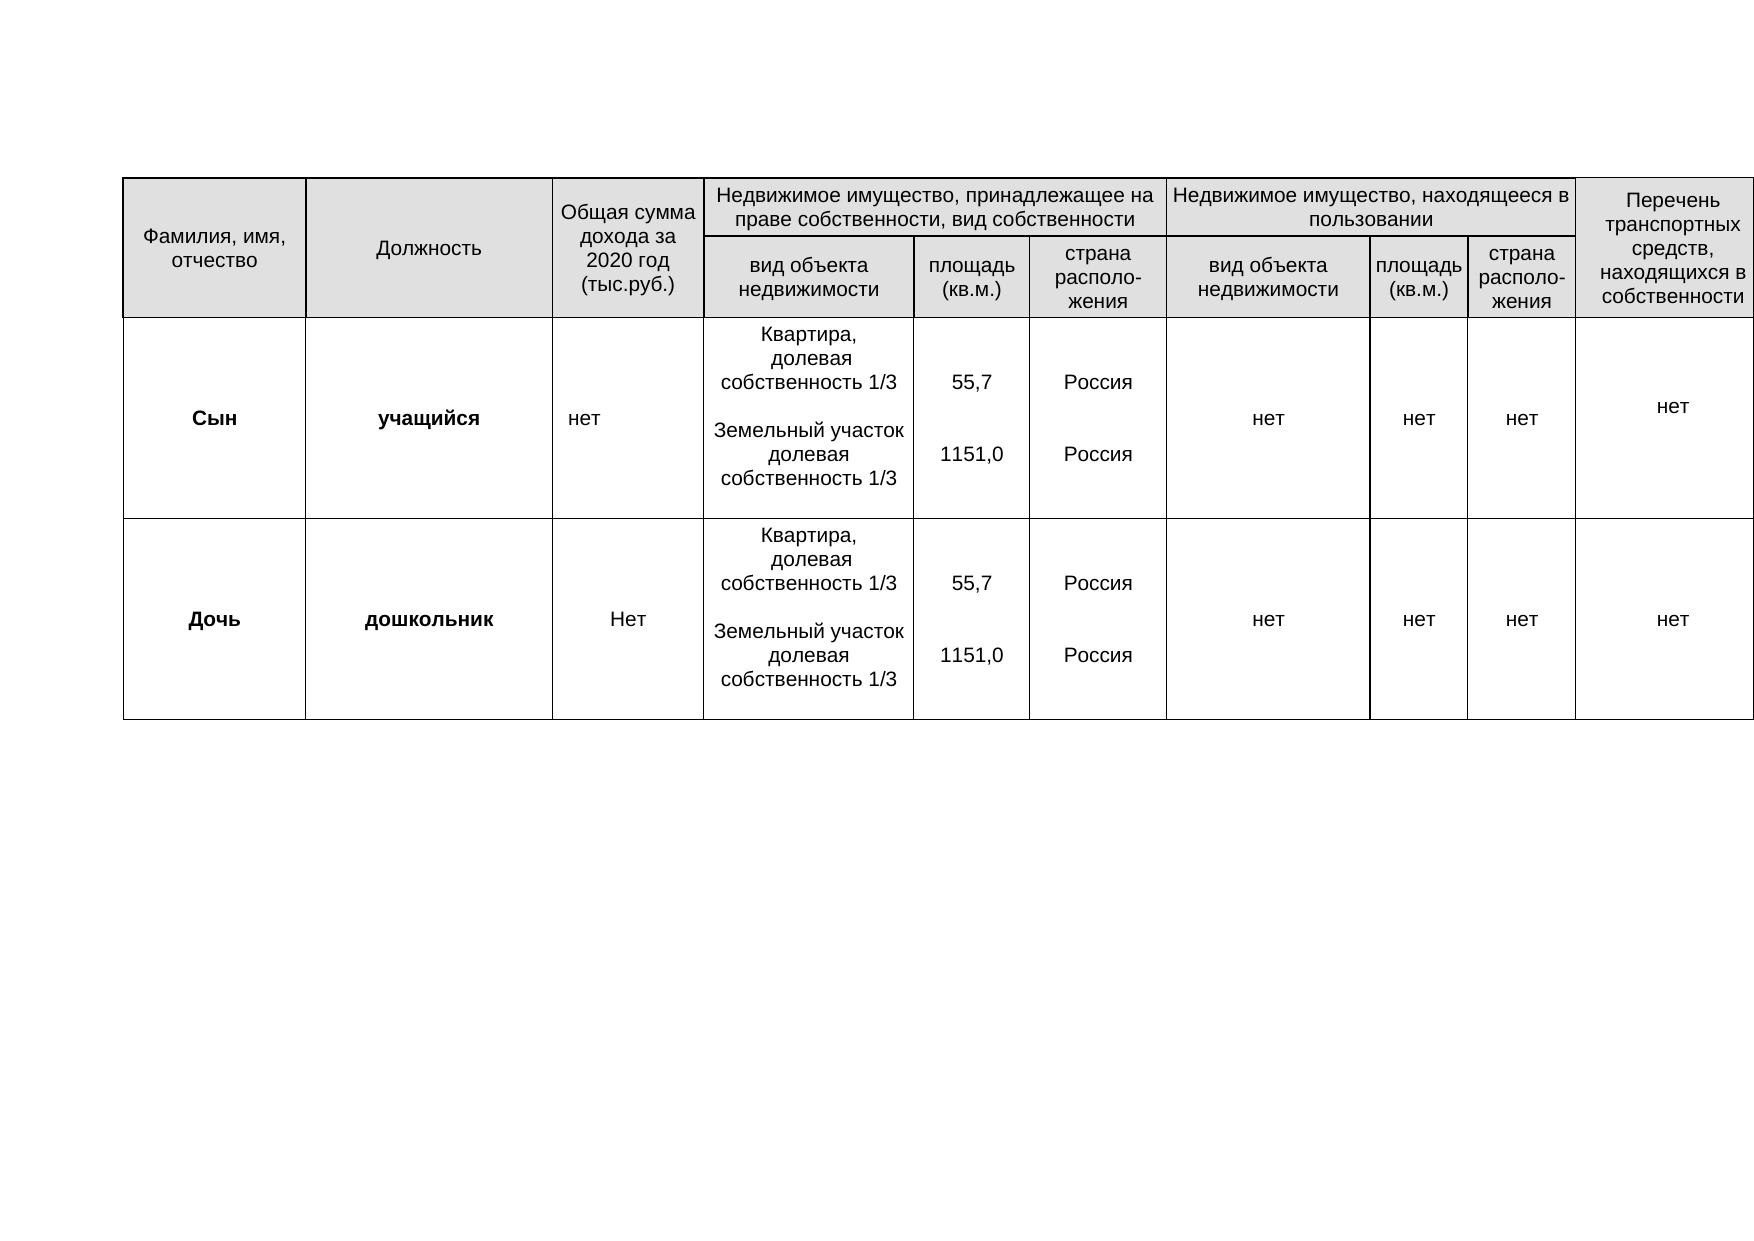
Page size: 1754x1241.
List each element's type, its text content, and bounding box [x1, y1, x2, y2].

table_cell нет [1576, 318, 1753, 518]
table_header Должность [307, 179, 552, 317]
table_cell вид объекта недвижимости [705, 237, 913, 317]
table_cell дошкольник [306, 519, 552, 719]
table_cell нет [1167, 318, 1369, 518]
table_cell Нет [553, 519, 703, 719]
table_cell Квартира, долевая собственность 1/3 Земельный участок долевая собственность 1/3 [704, 519, 913, 719]
table_header Недвижимое имущество, принадлежащее на праве собственности, вид собственности [705, 179, 1166, 235]
table_cell страна расположения [1469, 237, 1575, 317]
table_header Недвижимое имущество, находящееся в пользовании [1167, 179, 1575, 235]
table_cell Сын [124, 318, 305, 518]
table_cell нет [1468, 318, 1575, 518]
table_cell нет [1371, 318, 1467, 518]
table_cell площадь (кв.м.) [915, 237, 1029, 317]
table_cell нет [1167, 519, 1369, 719]
table_header Общая сумма дохода за 2020 год (тыс.руб.) [553, 179, 703, 317]
table_cell Россия Россия [1030, 318, 1166, 518]
table_cell Квартира, долевая собственность 1/3 Земельный участок долевая собственность 1/3 [704, 318, 913, 518]
table_cell Россия Россия [1030, 519, 1166, 719]
table_cell страна расположения [1030, 237, 1166, 317]
table_cell вид объекта недвижимости [1167, 237, 1369, 317]
table_cell 55,7 1151,0 [914, 318, 1029, 518]
table_cell нет [1468, 519, 1575, 719]
table_cell площадь (кв.м.) [1371, 237, 1467, 317]
table_header Фамилия, имя, отчество [124, 179, 305, 317]
table_cell нет [553, 318, 703, 518]
table_cell учащийся [306, 318, 552, 518]
table_cell 55,7 1151,0 [914, 519, 1029, 719]
table_header Перечень транспортных средств, находящихся в собственности [1576, 178, 1753, 317]
table_cell нет [1371, 519, 1467, 719]
table_cell Дочь [124, 519, 305, 719]
table_cell нет [1576, 519, 1753, 719]
